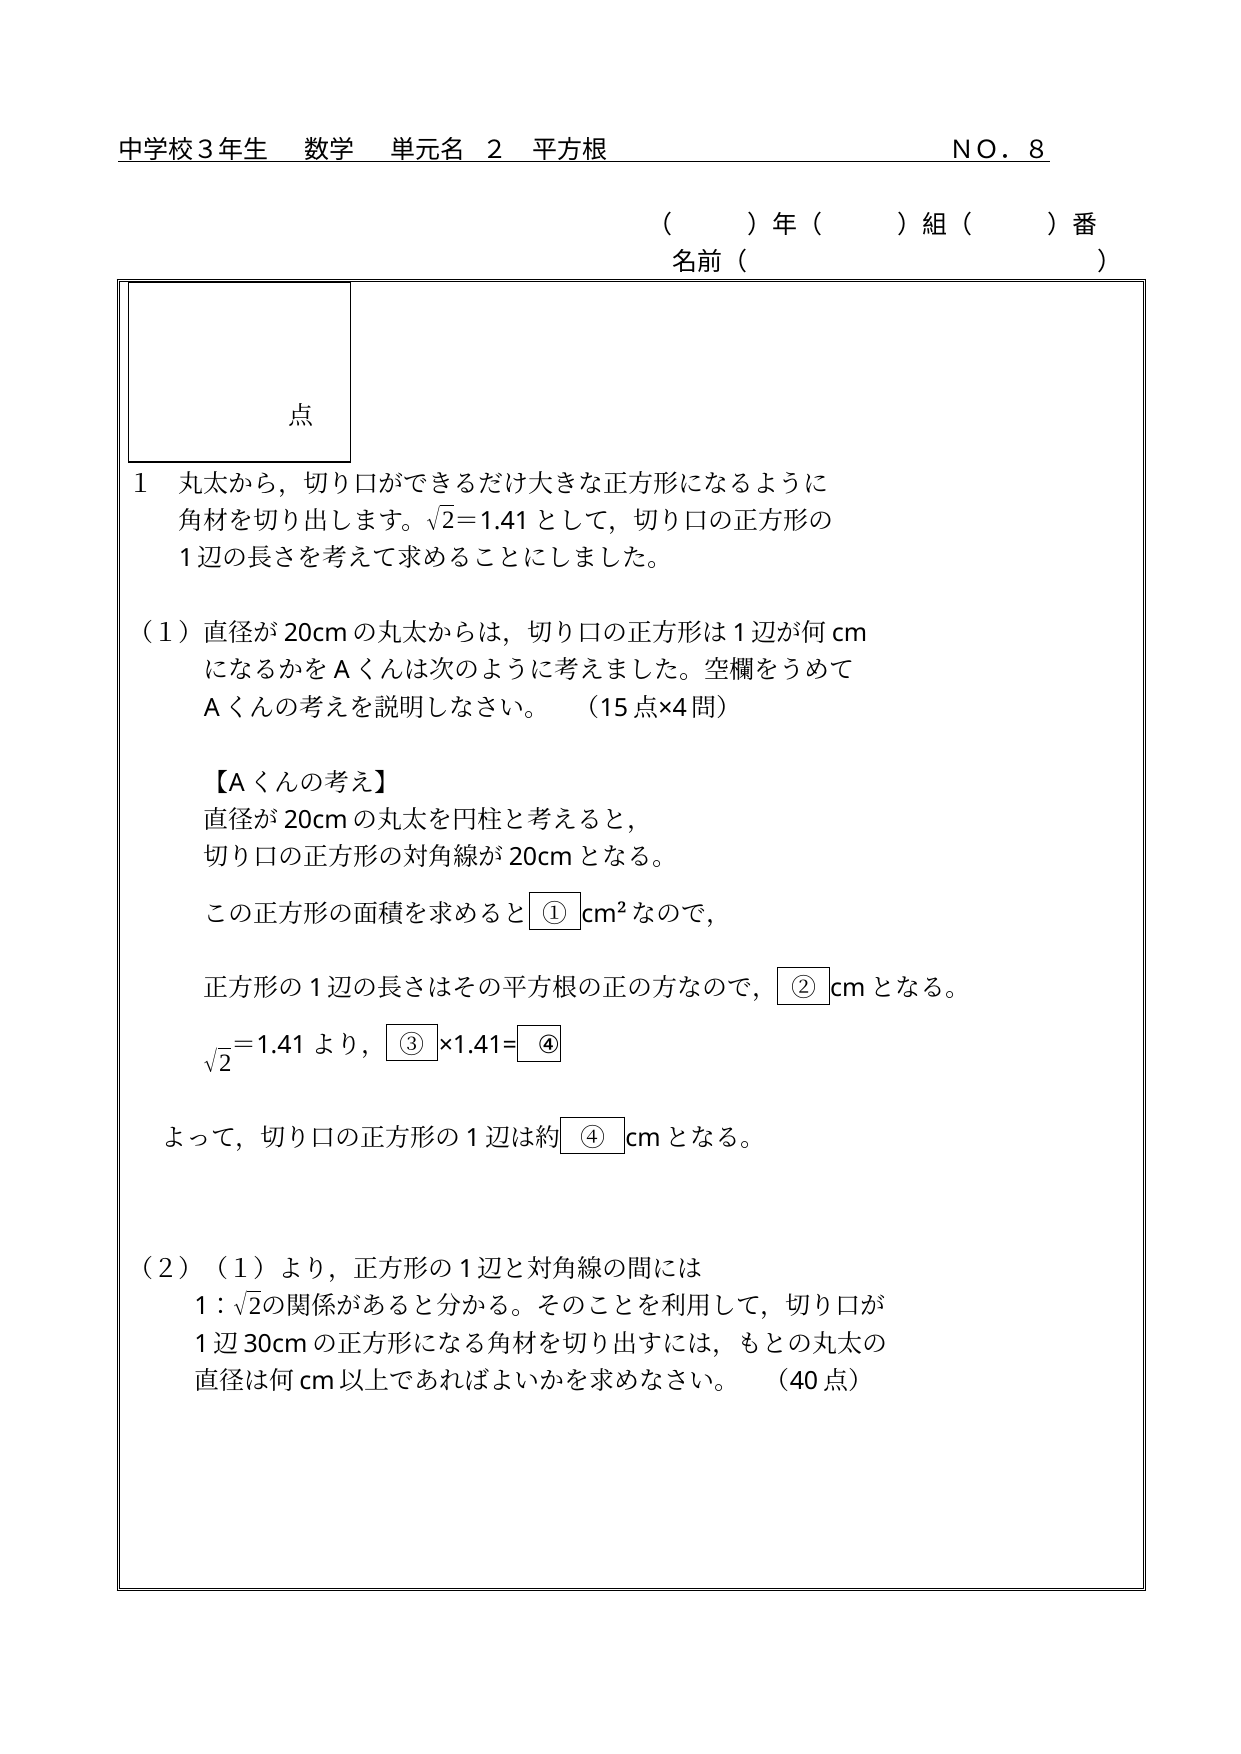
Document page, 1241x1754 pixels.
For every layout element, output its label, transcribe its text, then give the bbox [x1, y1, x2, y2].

text 中学校３年生 数学 単元名 ２ 平方根 ＮＯ．８ [118, 129, 1122, 166]
table_header １ 丸太から，切り口ができるだけ大きな正方形になるように 角材を切り出します。＝1.41として，切り口の正方形の 1辺の長さを考えて求めることにしました。 （１）直径が20cmの丸太からは，切り口の正方形は1辺が何cm になるかをAくんは次のように考えました。空欄をうめて Aくんの考えを説明しなさい。 （15点×4問） 【Aくんの考え】 直径が20cmの丸太を円柱と考えると， 切り口の正方形の対角線が20cmとなる。 この正方形の面積を求めると ① cm²なので， 正方形の1辺の長さはその平方根の正の方なので， ② cmとなる。 ＝1.41より， ③ ×1.41= ④ よって，切り口の正方形の1辺は約 ④ cmとなる。 （２）（１）より，正方形の1辺と対角線の間には 1：の関係があると分かる。そのことを利用して，切り口が 1辺30cmの正方形になる角材を切り出すには，もとの丸太の 直径は何cm以上であればよいかを求めなさい。 （40点） [120, 282, 1143, 1588]
text （ ）年（ ）組（ ）番 [118, 204, 1097, 241]
text 名前（ ） [118, 241, 1122, 279]
